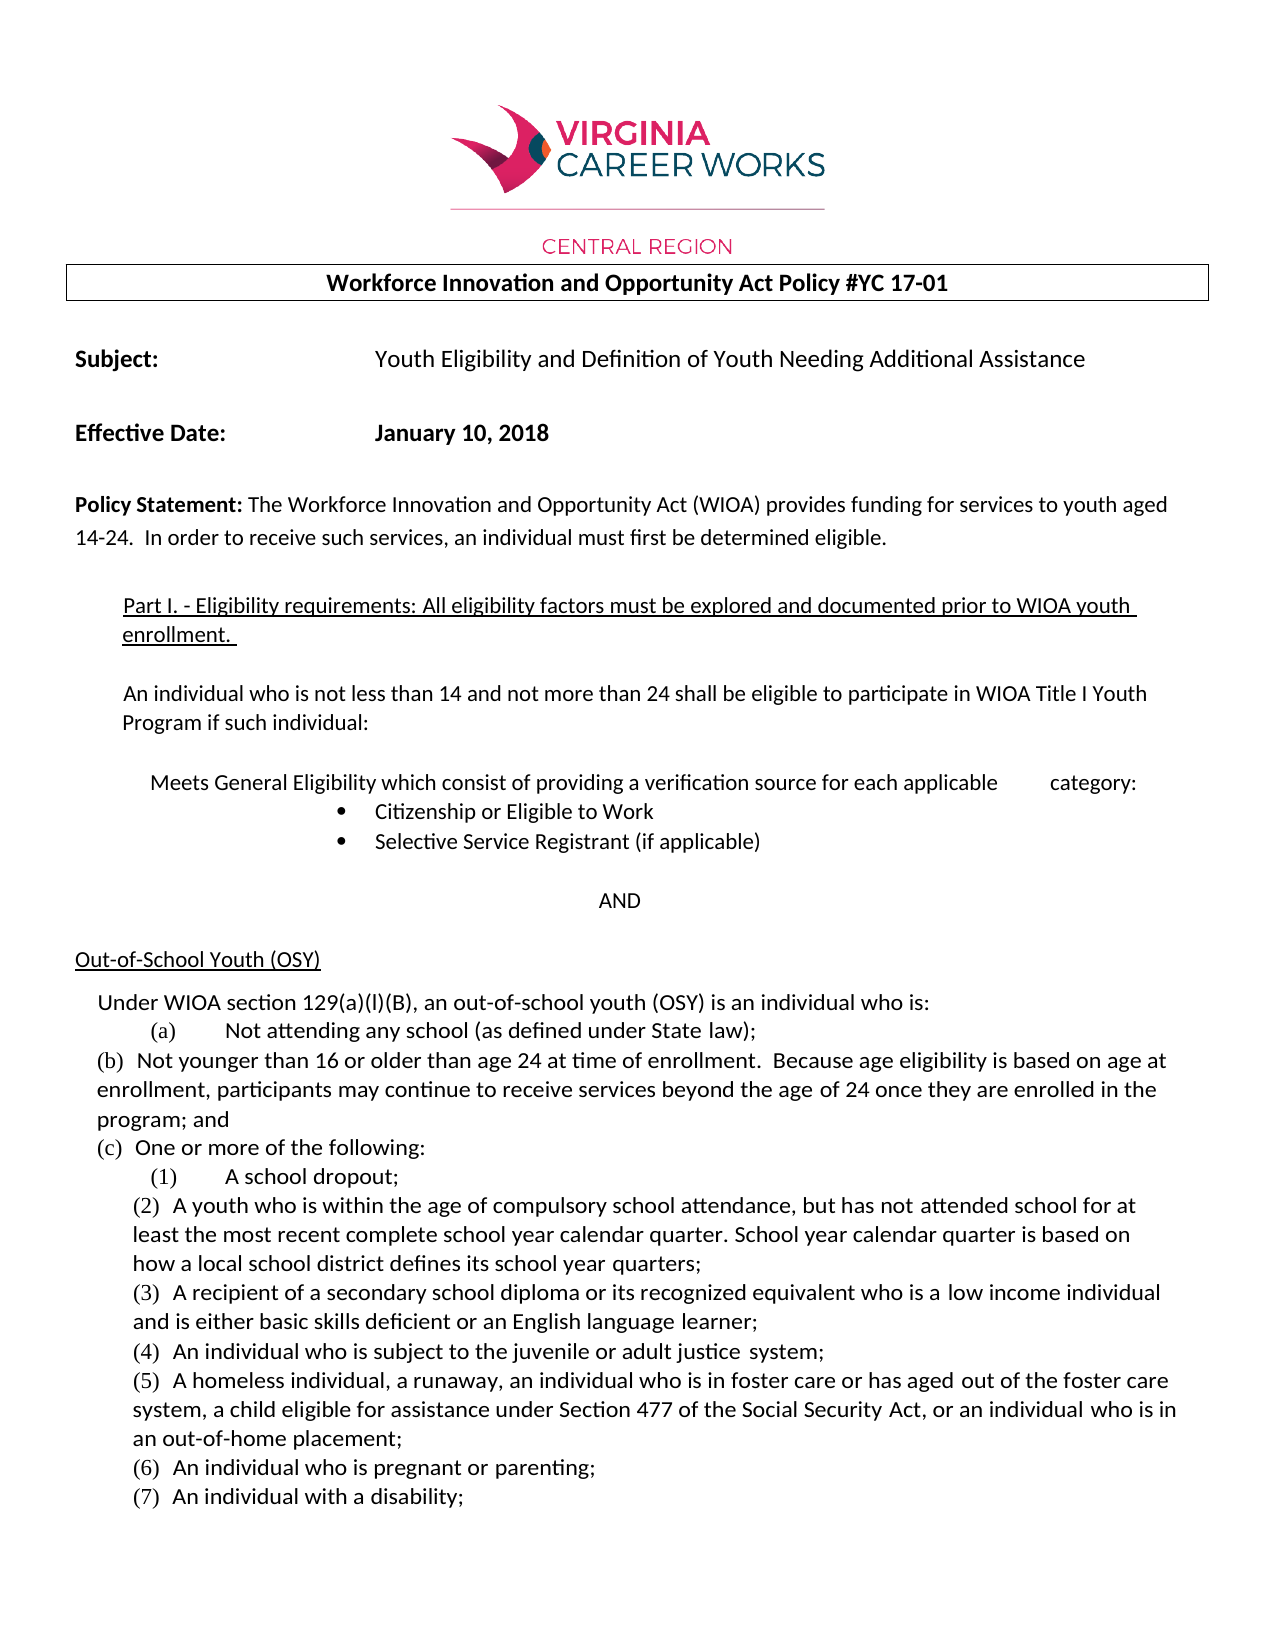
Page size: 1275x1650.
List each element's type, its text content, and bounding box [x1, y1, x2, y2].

list An individual with a disability; [133, 1482, 1200, 1510]
text Meets General Eligibility which consist of providing a verification source for each applicable category: [122, 768, 1164, 796]
list An individual who is subject to the juvenile or adult justice system; [133, 1337, 1200, 1365]
list An individual who is pregnant or parenting; [133, 1453, 1200, 1481]
picture [450, 105, 825, 259]
text Under WIOA section 129(a)(l)(B), an out-of-school youth (OSY) is an individual who is: [97, 988, 1200, 1016]
text Policy Statement: The Workforce Innovation and Opportunity Act (WIOA) provides funding for services to youth aged 14-24. In order to receive such services, an individual must first be determined eligible. [75, 490, 1200, 551]
list Not attending any school (as defined under State law); [150, 1017, 1200, 1045]
text An individual who is not less than 14 and not more than 24 shall be eligible to participate in WIOA Title I Youth Program if such individual: [122, 679, 1164, 736]
text Workforce Innovation and Opportunity Act Policy #YC 17-01 [67, 265, 1208, 300]
text Subject: Youth Eligibility and Definition of Youth Needing Additional Assistance [75, 343, 1200, 374]
list A youth who is within the age of compulsory school attendance, but has not attended school for at least the most recent complete school year calendar quarter. School year calendar quarter is based on how a local school district defines its school year quarters; [132, 1191, 1179, 1277]
text AND [75, 886, 1164, 914]
text Out-of-School Youth (OSY) [75, 945, 1200, 973]
list Not younger than 16 or older than age 24 at time of enrollment. Because age eligibility is based on age at enrollment, participants may continue to receive services beyond the age of 24 once they are enrolled in the program; and [97, 1046, 1188, 1133]
text Effective Date: January 10, 2018 [75, 417, 1200, 447]
list Selective Service Registrant (if applicable) [337, 827, 1164, 855]
list One or more of the following: [97, 1134, 1200, 1161]
list A homeless individual, a runaway, an individual who is in foster care or has aged out of the foster care system, a child eligible for assistance under Section 477 of the Social Security Act, or an individual who is in an out-of-home placement; [132, 1366, 1181, 1452]
list Citizenship or Eligible to Work [337, 797, 1164, 825]
list A recipient of a secondary school diploma or its recognized equivalent who is a low­ income individual and is either basic skills deficient or an English language learner; [133, 1278, 1178, 1335]
list A school dropout; [150, 1162, 1200, 1190]
text Part I. - Eligibility requirements: All eligibility factors must be explored and documented prior to WIOA youth enrollment. [122, 591, 1164, 648]
